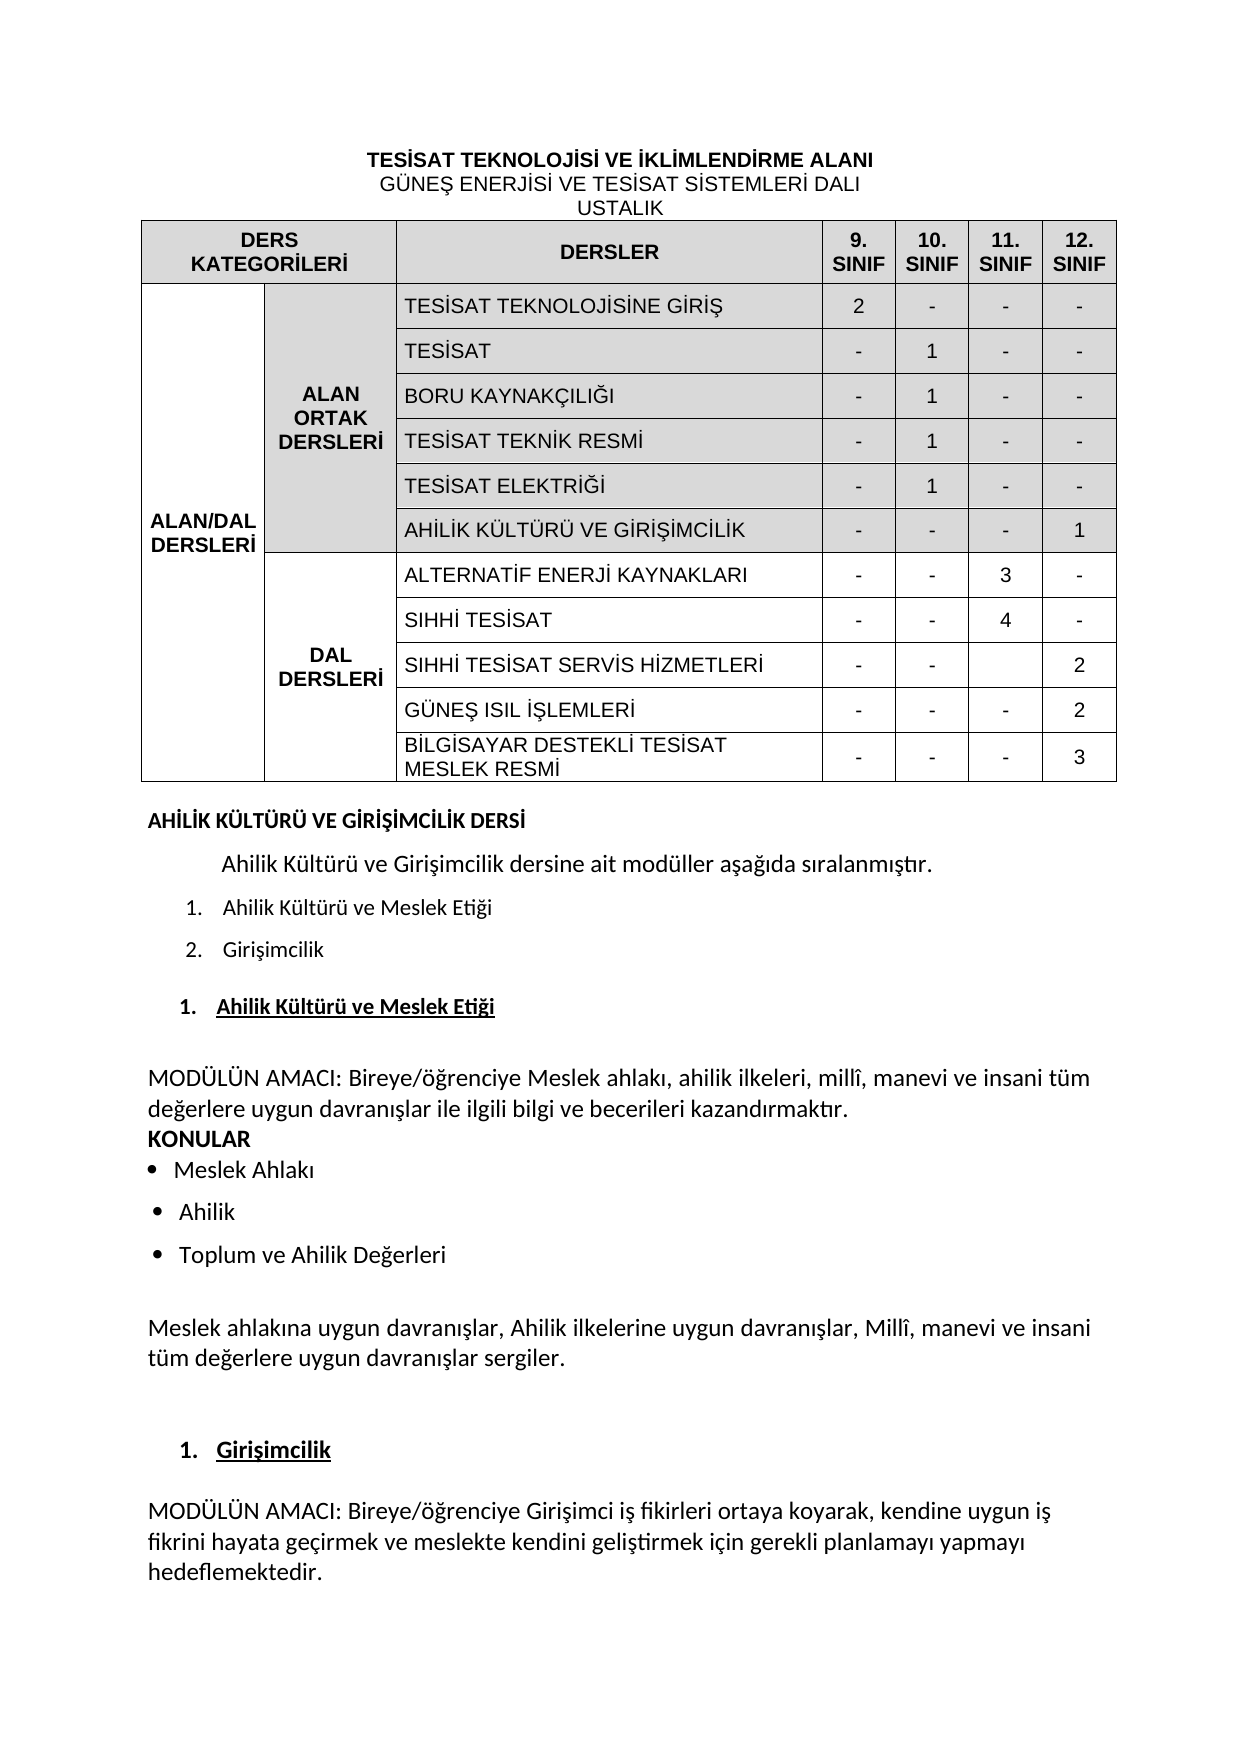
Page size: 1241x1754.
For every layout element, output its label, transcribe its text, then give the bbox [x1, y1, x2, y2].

table_cell AHİLİK KÜLTÜRÜ VE GİRİŞİMCİLİK [397, 509, 822, 552]
table_cell 1 [1043, 509, 1116, 552]
list Meslek Ahlakı [148, 1154, 1093, 1184]
table_cell - [896, 284, 968, 328]
table_cell 2 [823, 284, 895, 328]
table_cell - [896, 733, 968, 781]
table_cell - [823, 464, 895, 507]
text MODÜLÜN AMACI: Bireye/öğrenciye Girişimci iş fikirleri ortaya koyarak, kendine uygun iş fikrini hayata geçirmek ve meslekte kendini geliştirmek için gerekli planlamayı yapmayı hedeflemektedir. [148, 1495, 1093, 1587]
table_cell - [896, 553, 968, 597]
table_cell - [969, 419, 1042, 462]
table_cell 1 [896, 329, 968, 373]
table_cell - [823, 374, 895, 418]
table_header 12. SINIF [1043, 221, 1116, 283]
table_cell - [1043, 374, 1116, 418]
table_cell TESİSAT TEKNOLOJİSİNE GİRİŞ [397, 284, 822, 328]
list Ahilik Kültürü ve Meslek Etiği [185, 893, 1093, 922]
text KONULAR [148, 1123, 1093, 1154]
table_cell - [823, 509, 895, 552]
table_cell - [896, 509, 968, 552]
table_cell 2 [1043, 688, 1116, 732]
table_cell SIHHİ TESİSAT SERVİS HİZMETLERİ [397, 643, 822, 687]
table_cell - [823, 598, 895, 642]
table_cell - [969, 688, 1042, 732]
text USTALIK [148, 196, 1093, 219]
table_cell - [969, 733, 1042, 781]
table_cell - [969, 464, 1042, 507]
text AHİLİK KÜLTÜRÜ VE GİRİŞİMCİLİK DERSİ [148, 806, 1093, 834]
table_cell - [896, 598, 968, 642]
table_cell - [1043, 464, 1116, 507]
table_cell - [1043, 419, 1116, 462]
table_cell ALAN/DAL DERSLERİ [142, 284, 264, 781]
table_cell - [823, 688, 895, 732]
table_header 10. SINIF [896, 221, 968, 283]
table_cell - [896, 688, 968, 732]
table_cell - [823, 643, 895, 687]
table_cell DAL DERSLERİ [265, 553, 396, 781]
list Ahilik [153, 1184, 1093, 1227]
table_cell - [1043, 553, 1116, 597]
list Ahilik Kültürü ve Meslek Etiği [179, 977, 1093, 1020]
table_cell 4 [969, 598, 1042, 642]
table_cell - [1043, 329, 1116, 373]
table_header DERS KATEGORİLERİ [142, 221, 396, 283]
table_cell 1 [896, 464, 968, 507]
table_cell 3 [969, 553, 1042, 597]
text MODÜLÜN AMACI: Bireye/öğrenciye Meslek ahlakı, ahilik ilkeleri, millî, manevi ve insani tüm değerlere uygun davranışlar ile ilgili bilgi ve becerileri kazandırmaktır. [148, 1062, 1093, 1123]
text GÜNEŞ ENERJİSİ VE TESİSAT SİSTEMLERİ DALI [148, 172, 1093, 196]
table_cell TESİSAT TEKNİK RESMİ [397, 419, 822, 462]
table_cell - [969, 329, 1042, 373]
table_cell - [969, 374, 1042, 418]
table_cell GÜNEŞ ISIL İŞLEMLERİ [397, 688, 822, 732]
table_cell - [969, 509, 1042, 552]
text Meslek ahlakına uygun davranışlar, Ahilik ilkelerine uygun davranışlar, Millî, manevi ve insani tüm değerlere uygun davranışlar sergiler. [148, 1312, 1093, 1373]
text TESİSAT TEKNOLOJİSİ VE İKLİMLENDİRME ALANI [148, 148, 1093, 172]
table_cell 1 [896, 374, 968, 418]
table_cell TESİSAT ELEKTRİĞİ [397, 464, 822, 507]
table_cell ALAN ORTAK DERSLERİ [265, 284, 396, 552]
table_cell [969, 643, 1042, 687]
table_header 9. SINIF [823, 221, 895, 283]
table_cell - [823, 329, 895, 373]
table_header DERSLER [397, 221, 822, 283]
table_cell BORU KAYNAKÇILIĞI [397, 374, 822, 418]
table_cell - [823, 733, 895, 781]
table_cell - [1043, 284, 1116, 328]
table_cell 1 [896, 419, 968, 462]
table_cell 2 [1043, 643, 1116, 687]
list Toplum ve Ahilik Değerleri [153, 1227, 1093, 1269]
table_cell - [896, 643, 968, 687]
table_cell - [969, 284, 1042, 328]
table_cell - [823, 553, 895, 597]
table_cell - [823, 419, 895, 462]
table_cell SIHHİ TESİSAT [397, 598, 822, 642]
table_cell 3 [1043, 733, 1116, 781]
list Girişimcilik [179, 1434, 1093, 1465]
text Ahilik Kültürü ve Girişimcilik dersine ait modüller aşağıda sıralanmıştır. [148, 848, 1093, 878]
table_cell TESİSAT [397, 329, 822, 373]
table_cell - [1043, 598, 1116, 642]
table_cell ALTERNATİF ENERJİ KAYNAKLARI [397, 553, 822, 597]
table_cell BİLGİSAYAR DESTEKLİ TESİSAT MESLEK RESMİ [397, 733, 822, 781]
list Girişimcilik [185, 936, 1093, 963]
table_header 11. SINIF [969, 221, 1042, 283]
